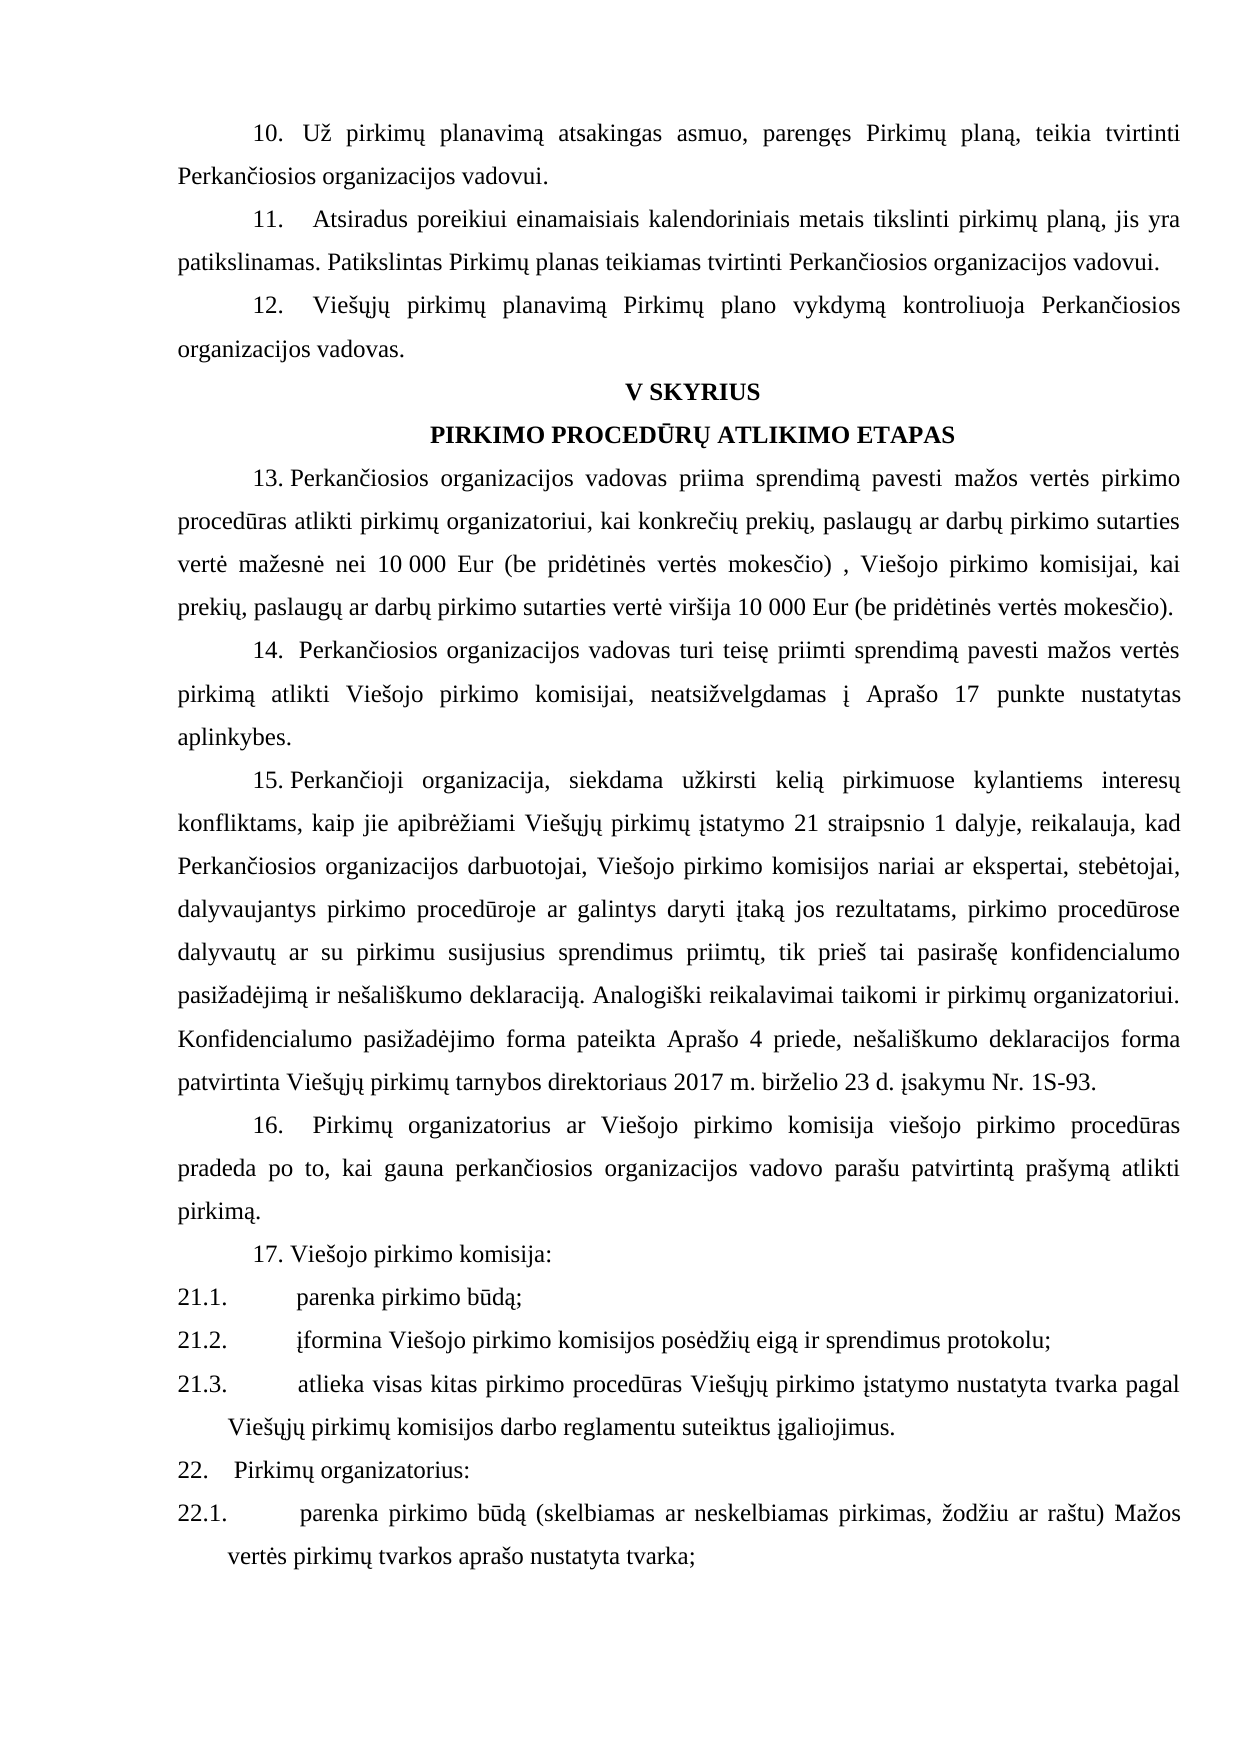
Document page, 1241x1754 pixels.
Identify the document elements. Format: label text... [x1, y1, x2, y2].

text V SKYRIUS [177, 377, 1208, 406]
list Pirkimų organizatorius ar Viešojo pirkimo komisija viešojo pirkimo procedūras pradeda po to, kai gauna perkančiosios organizacijos vadovo parašu patvirtintą prašymą atlikti pirkimą. [177, 1110, 1181, 1225]
list Viešųjų pirkimų planavimą Pirkimų plano vykdymą kontroliuoja Perkančiosios organizacijos vadovas. [177, 291, 1181, 362]
list atlieka visas kitas pirkimo procedūras Viešųjų pirkimo įstatymo nustatyta tvarka pagal Viešųjų pirkimų komisijos darbo reglamentu suteiktus įgaliojimus. [177, 1369, 1181, 1441]
list Pirkimų organizatorius: [177, 1455, 1181, 1484]
list parenka pirkimo būdą (skelbiamas ar neskelbiamas pirkimas, žodžiu ar raštu) Mažos vertės pirkimų tvarkos aprašo nustatyta tvarka; [177, 1498, 1181, 1570]
list Atsiradus poreikiui einamaisiais kalendoriniais metais tikslinti pirkimų planą, jis yra patikslinamas. Patikslintas Pirkimų planas teikiamas tvirtinti Perkančiosios organizacijos vadovui. [177, 204, 1181, 276]
list Perkančiosios organizacijos vadovas priima sprendimą pavesti mažos vertės pirkimo procedūras atlikti pirkimų organizatoriui, kai konkrečių prekių, paslaugų ar darbų pirkimo sutarties vertė mažesnė nei 10 000 Eur (be pridėtinės vertės mokesčio) , Viešojo pirkimo komisijai, kai prekių, paslaugų ar darbų pirkimo sutarties vertė viršija 10 000 Eur (be pridėtinės vertės mokesčio). [177, 463, 1181, 621]
list Perkančioji organizacija, siekdama užkirsti kelią pirkimuose kylantiems interesų konfliktams, kaip jie apibrėžiami Viešųjų pirkimų įstatymo 21 straipsnio 1 dalyje, reikalauja, kad Perkančiosios organizacijos darbuotojai, Viešojo pirkimo komisijos nariai ar ekspertai, stebėtojai, dalyvaujantys pirkimo procedūroje ar galintys daryti įtaką jos rezultatams, pirkimo procedūrose dalyvautų ar su pirkimu susijusius sprendimus priimtų, tik prieš tai pasirašę konfidencialumo pasižadėjimą ir nešališkumo deklaraciją. Analogiški reikalavimai taikomi ir pirkimų organizatoriui. Konfidencialumo pasižadėjimo forma pateikta Aprašo 4 priede, nešališkumo deklaracijos forma patvirtinta Viešųjų pirkimų tarnybos direktoriaus 2017 m. birželio 23 d. įsakymu Nr. 1S-93. [177, 765, 1181, 1096]
list Už pirkimų planavimą atsakingas asmuo, parengęs Pirkimų planą, teikia tvirtinti Perkančiosios organizacijos vadovui. [177, 118, 1181, 190]
text PIRKIMO PROCEDŪRŲ ATLIKIMO ETAPAS [177, 420, 1208, 449]
list parenka pirkimo būdą; [177, 1282, 1181, 1311]
list įformina Viešojo pirkimo komisijos posėdžių eigą ir sprendimus protokolu; [177, 1326, 1181, 1354]
list Perkančiosios organizacijos vadovas turi teisę priimti sprendimą pavesti mažos vertės pirkimą atlikti Viešojo pirkimo komisijai, neatsižvelgdamas į Aprašo 17 punkte nustatytas aplinkybes. [177, 636, 1181, 751]
list Viešojo pirkimo komisija: [177, 1239, 1181, 1268]
